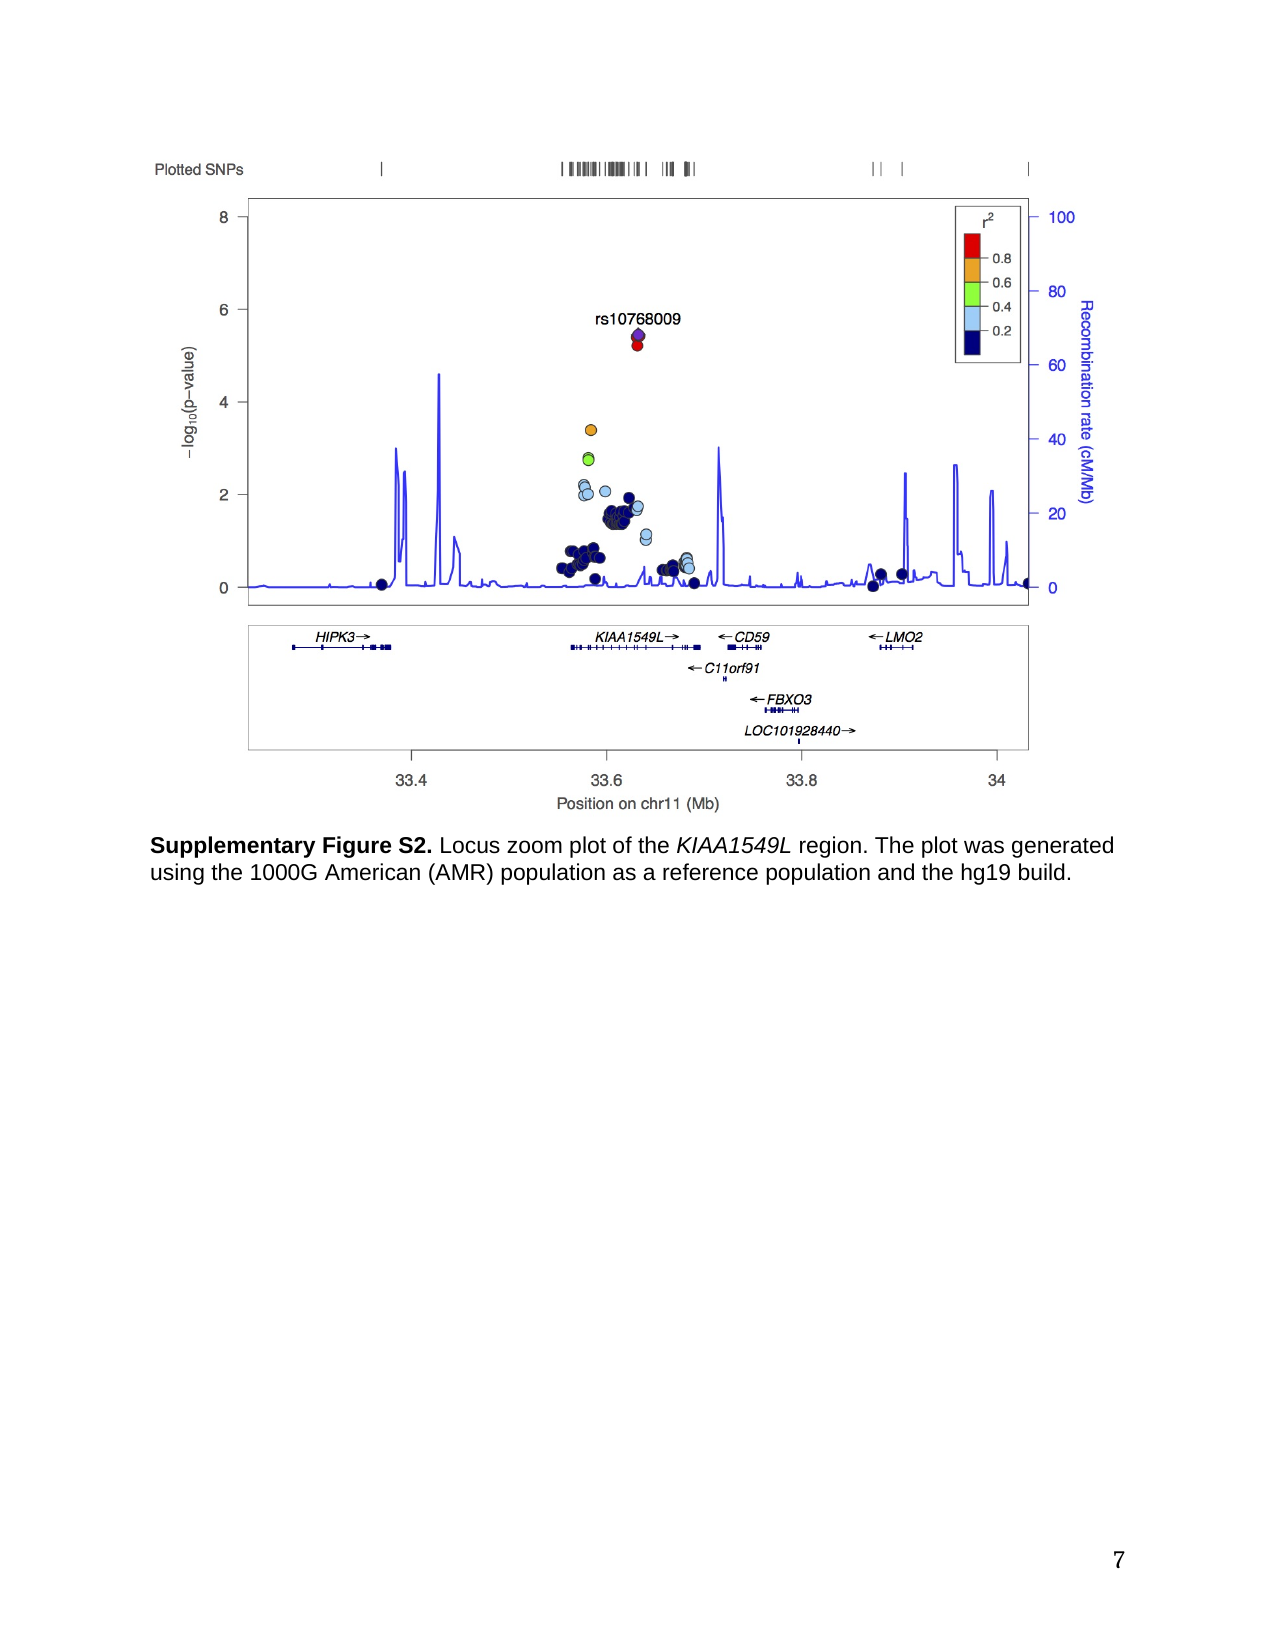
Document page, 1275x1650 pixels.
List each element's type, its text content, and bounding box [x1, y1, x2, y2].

picture [150, 150, 1125, 833]
text Supplementary Figure S2. Locus zoom plot of the KIAA1549L region. The plot was generated using the 1000G American (AMR) population as a reference population and the hg19 build. [150, 833, 1125, 885]
